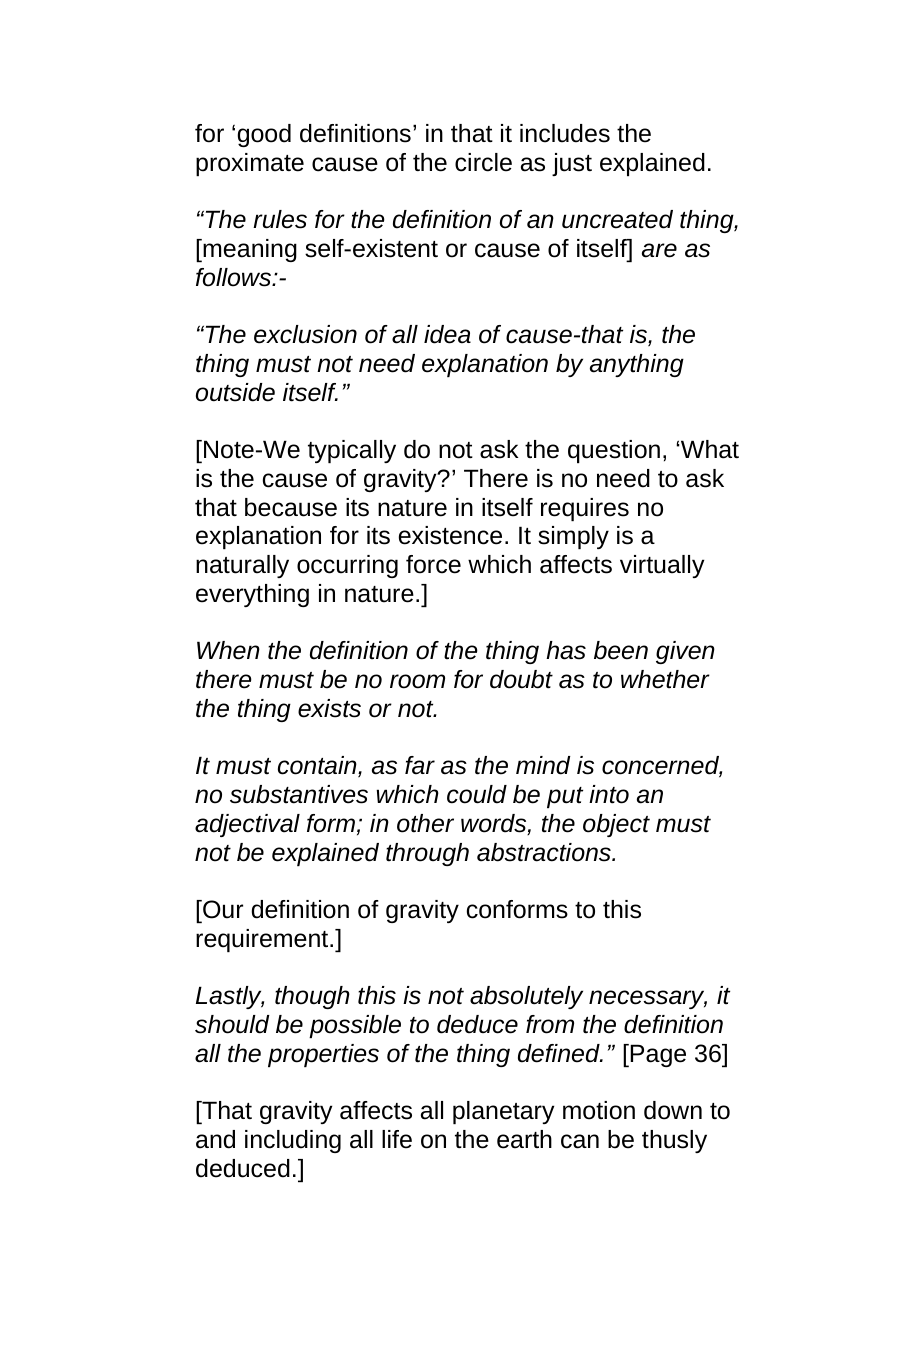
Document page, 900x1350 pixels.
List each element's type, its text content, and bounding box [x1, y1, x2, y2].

text It must contain, as far as the mind is concerned, no substantives which could be put into an adjectival form; in other words, the object must not be explained through abstractions. [195, 751, 750, 866]
text [Our definition of gravity conforms to this requirement.] [195, 895, 750, 952]
text When the definition of the thing has been given there must be no room for doubt as to whether the thing exists or not. [195, 636, 750, 722]
text “The rules for the definition of an uncreated thing, [meaning self-existent or cause of itself] are as follows:- [195, 205, 750, 291]
text [Note-We typically do not ask the question, ‘What is the cause of gravity?’ There is no need to ask that because its nature in itself requires no explanation for its existence. It simply is a naturally occurring force which affects virtually everything in nature.] [195, 435, 750, 607]
text Lastly, though this is not absolutely necessary, it should be possible to deduce from the definition all the properties of the thing defined.” [Page 36] [195, 981, 750, 1067]
text [That gravity affects all planetary motion down to and including all life on the earth can be thusly deduced.] [195, 1096, 750, 1182]
text “The exclusion of all idea of cause-that is, the thing must not need explanation by anything outside itself.” [195, 320, 750, 406]
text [195, 119, 750, 176]
